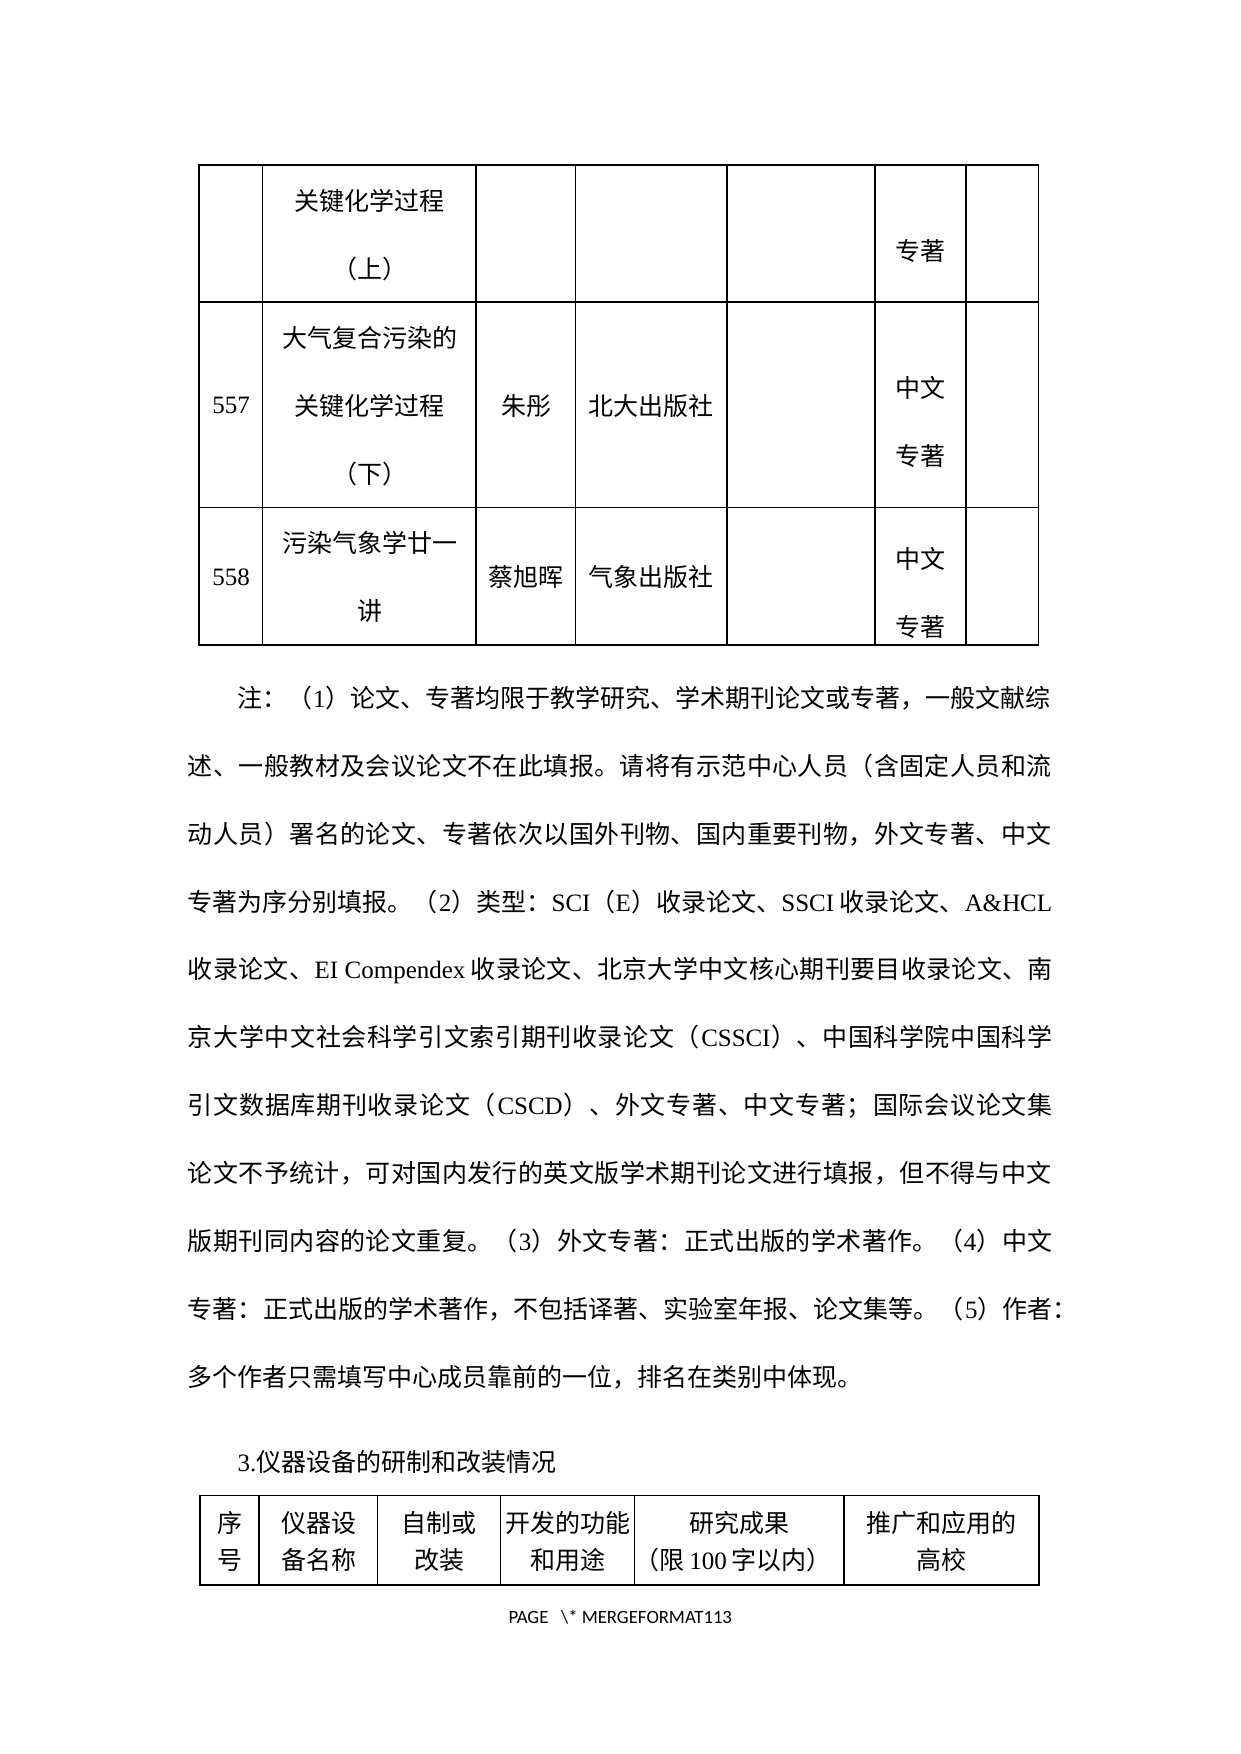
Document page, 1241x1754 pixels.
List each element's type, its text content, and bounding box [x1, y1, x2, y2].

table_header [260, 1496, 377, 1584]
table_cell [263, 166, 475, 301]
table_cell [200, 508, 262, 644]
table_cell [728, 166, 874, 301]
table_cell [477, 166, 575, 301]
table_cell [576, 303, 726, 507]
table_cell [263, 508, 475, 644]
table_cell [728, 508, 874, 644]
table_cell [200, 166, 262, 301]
text 3.仪器设备的研制和改装情况 [187, 1427, 1053, 1494]
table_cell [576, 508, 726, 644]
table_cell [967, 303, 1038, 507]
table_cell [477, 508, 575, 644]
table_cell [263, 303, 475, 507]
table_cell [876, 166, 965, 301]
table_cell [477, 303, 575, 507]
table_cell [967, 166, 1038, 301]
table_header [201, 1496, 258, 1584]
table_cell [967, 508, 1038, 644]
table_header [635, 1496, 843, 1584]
text 注：（1）论文、专著均限于教学研究、学术期刊论文或专著，一般文献综述、一般教材及会议论文不在此填报。请将有示范中心人员（含固定人员和流动人员）署名的论文、专著依次以国外刊物、国内重要刊物，外文专著、中文专著为序分别填报。（2）类型：SCI（E）收录论文、SSCI收录论文、A&HCL收录论文、EI Compendex收录论文、北京大学中文核心期刊要目收录论文、南京大学中文社会科学引文索引期刊收录论文（CSSCI）、中国科学院中国科学引文数据库期刊收录论文（CSCD）、外文专著、中文专著；国际会议论文集论文不予统计，可对国内发行的英文版学术期刊论文进行填报，但不得与中文版期刊同内容的论文重复。（3）外文专著：正式出版的学术著作。（4）中文专著：正式出版的学术著作，不包括译著、实验室年报、论文集等。（5）作者：多个作者只需填写中心成员靠前的一位，排名在类别中体现。 [188, 662, 1053, 1409]
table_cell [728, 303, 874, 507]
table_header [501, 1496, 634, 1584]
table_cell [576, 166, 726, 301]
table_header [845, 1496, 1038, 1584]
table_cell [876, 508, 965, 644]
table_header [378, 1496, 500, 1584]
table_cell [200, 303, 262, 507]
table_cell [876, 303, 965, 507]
